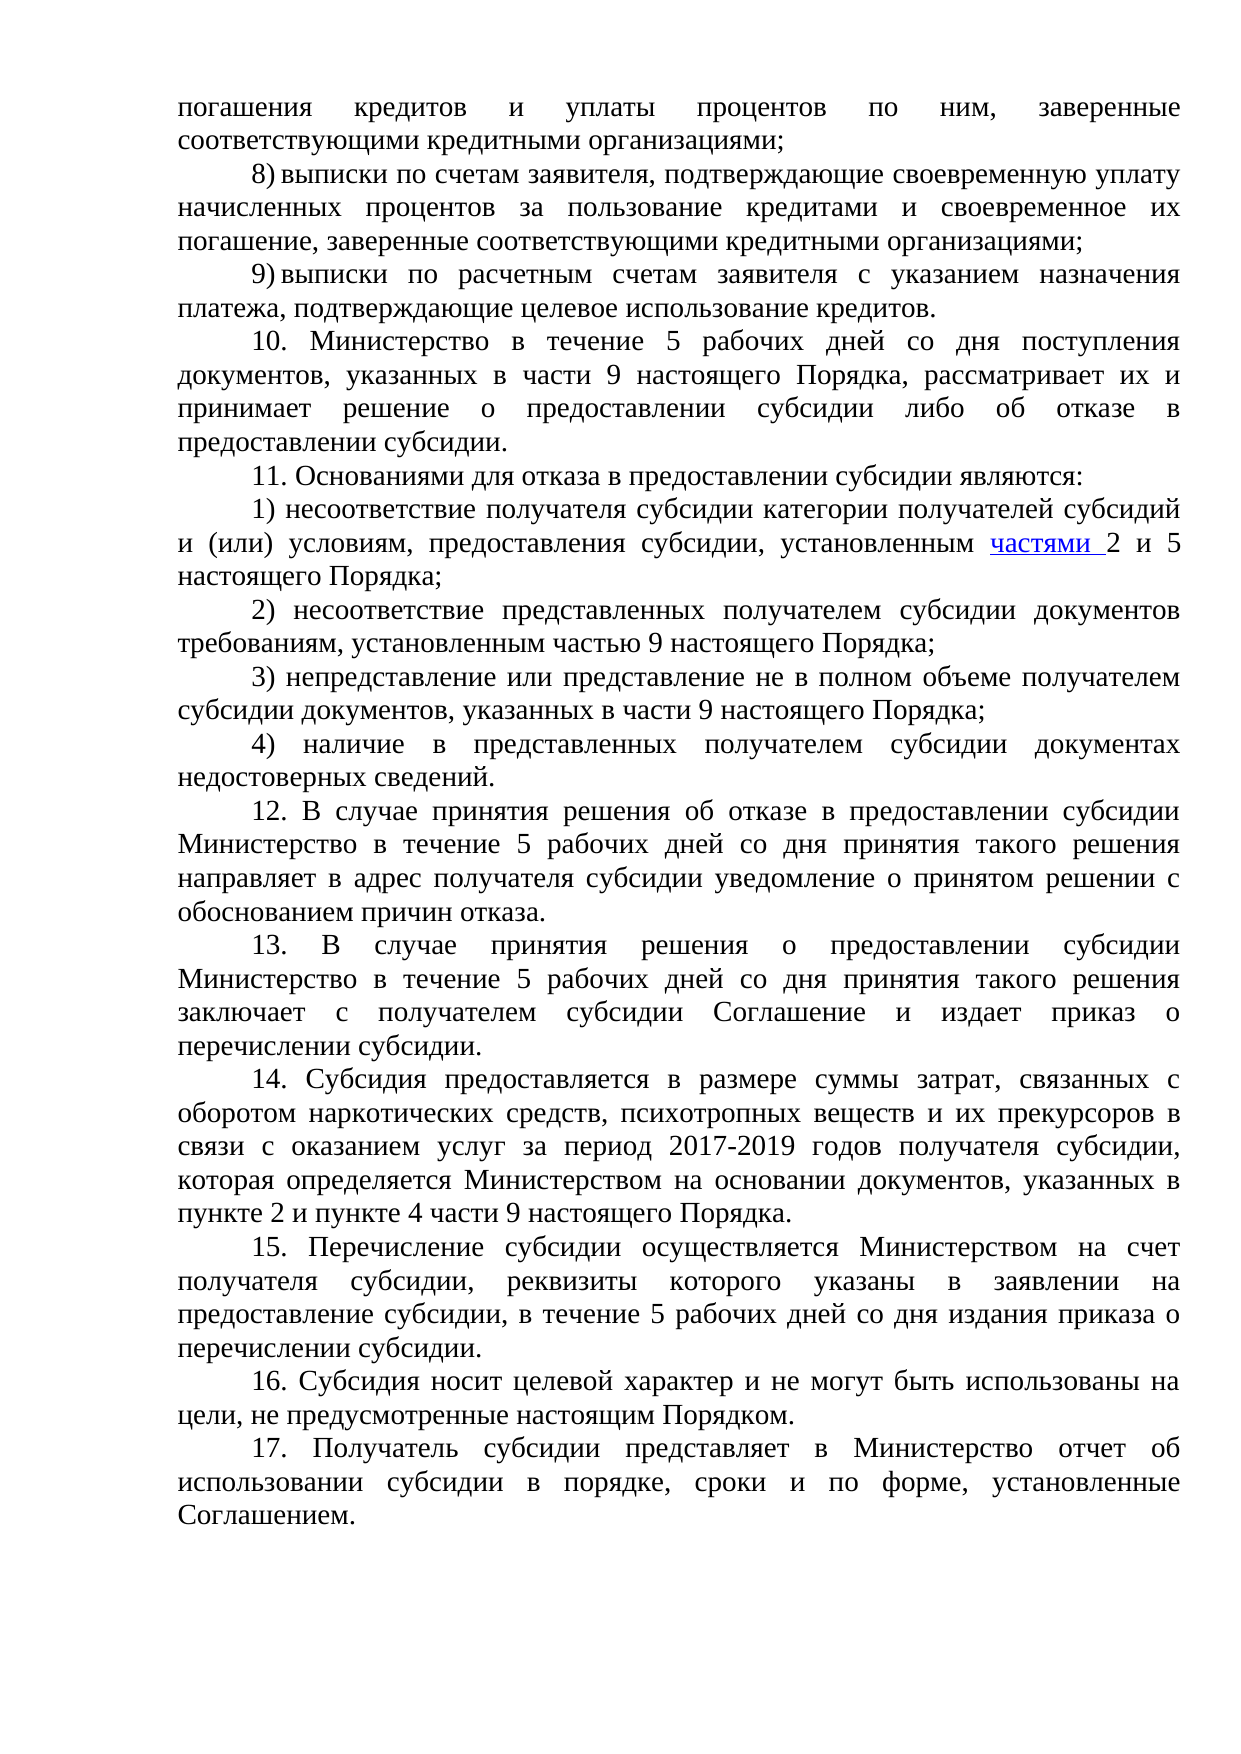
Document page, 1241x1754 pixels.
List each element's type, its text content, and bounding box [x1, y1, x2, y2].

text 12. В случае принятия решения об отказе в предоставлении субсидии Министерство в течение 5 рабочих дней со дня принятия такого решения направляет в адрес получателя субсидии уведомление о принятом решении с обоснованием причин отказа. [177, 793, 1181, 927]
text 1) несоответствие получателя субсидии категории получателей субсидий и (или) условиям, предоставления субсидии, установленным частями 2 и 5 настоящего Порядка; [177, 491, 1181, 592]
text 2) несоответствие представленных получателем субсидии документов требованиям, установленным частью 9 настоящего Порядка; [177, 592, 1181, 659]
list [177, 89, 1181, 156]
text 4) наличие в представленных получателем субсидии документах недостоверных сведений. [177, 726, 1181, 793]
text 13. В случае принятия решения о предоставлении субсидии Министерство в течение 5 рабочих дней со дня принятия такого решения заключает с получателем субсидии Соглашение и издает приказ о перечислении субсидии. [177, 927, 1181, 1061]
text 3) непредставление или представление не в полном объеме получателем субсидии документов, указанных в части 9 настоящего Порядка; [177, 659, 1181, 726]
list выписки по счетам заявителя, подтверждающие своевременную уплату начисленных процентов за пользование кредитами и своевременное их погашение, заверенные соответствующими кредитными организациями; [177, 156, 1181, 256]
text 11. Основаниями для отказа в предоставлении субсидии являются: [177, 458, 1181, 491]
text 14. Субсидия предоставляется в размере суммы затрат, связанных с оборотом наркотических средств, психотропных веществ и их прекурсоров в связи с оказанием услуг за период 2017-2019 годов получателя субсидии, которая определяется Министерством на основании документов, указанных в пункте 2 и пункте 4 части 9 настоящего Порядка. [177, 1061, 1181, 1229]
text 16. Субсидия носит целевой характер и не могут быть использованы на цели, не предусмотренные настоящим Порядком. [177, 1363, 1181, 1430]
text 17. Получатель субсидии представляет в Министерство отчет об использовании субсидии в порядке, сроки и по форме, установленные Соглашением. [177, 1430, 1181, 1531]
list выписки по расчетным счетам заявителя с указанием назначения платежа, подтверждающие целевое использование кредитов. [177, 256, 1181, 323]
text 15. Перечисление субсидии осуществляется Министерством на счет получателя субсидии, реквизиты которого указаны в заявлении на предоставление субсидии, в течение 5 рабочих дней со дня издания приказа о перечислении субсидии. [177, 1229, 1181, 1363]
text 10. Министерство в течение 5 рабочих дней со дня поступления документов, указанных в части 9 настоящего Порядка, рассматривает их и принимает решение о предоставлении субсидии либо об отказе в предоставлении субсидии. [177, 323, 1181, 458]
